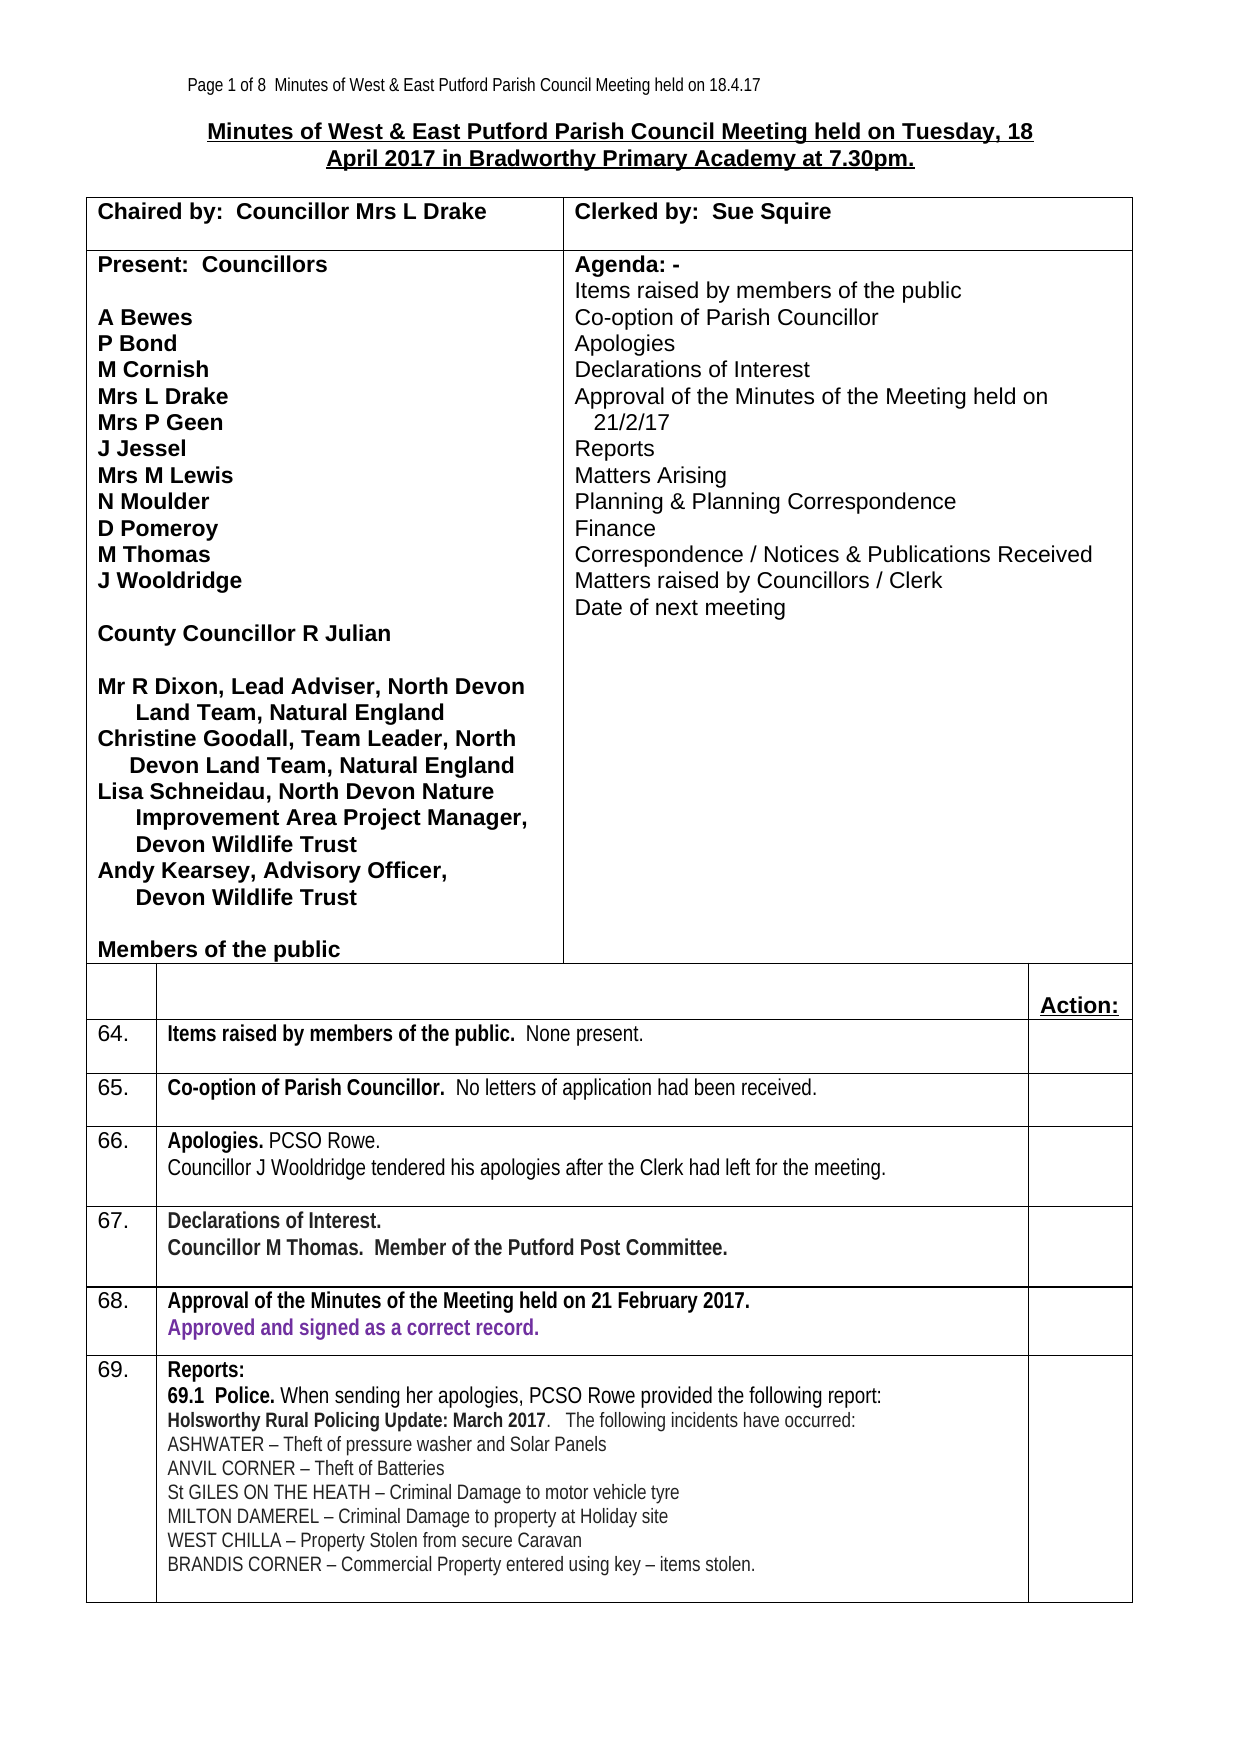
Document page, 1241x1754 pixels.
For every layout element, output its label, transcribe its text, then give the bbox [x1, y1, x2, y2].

table_cell [1029, 1207, 1132, 1286]
table_header Chaired by: Councillor Mrs L Drake [87, 198, 563, 250]
table_cell Items raised by members of the public. None present. [157, 1020, 1028, 1072]
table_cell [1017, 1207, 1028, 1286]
table_cell Co-option of Parish Councillor. No letters of application had been received. [157, 1074, 1028, 1126]
table_cell Present: Councillors A Bewes P Bond M Cornish Mrs L Drake Mrs P Geen J Jessel Mrs M Lewis N Moulder D Pomeroy M Thomas J Wooldridge County Councillor R Julian Mr R Dixon, Lead Adviser, North Devon Land Team, Natural England Christine Goodall, Team Leader, North Devon Land Team, Natural England Lisa Schneidau, North Devon Nature Improvement Area Project Manager, Devon Wildlife Trust Andy Kearsey, Advisory Officer, Devon Wildlife Trust Members of the public [87, 251, 563, 962]
table_cell 64. [87, 1020, 156, 1072]
table_cell [1029, 1356, 1132, 1602]
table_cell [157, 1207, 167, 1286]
table_cell [1029, 1020, 1132, 1072]
table_cell 68. [87, 1288, 156, 1354]
table_cell [1029, 1127, 1132, 1206]
table_cell Action: [1029, 964, 1132, 1019]
table_cell 69. [87, 1356, 156, 1602]
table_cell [157, 1356, 1028, 1602]
table_cell Agenda: - Items raised by members of the public Co-option of Parish Councillor Apologies Declarations of Interest Approval of the Minutes of the Meeting held on 21/2/17 Reports Matters Arising Planning & Planning Correspondence Finance Correspondence / Notices & Publications Received Matters raised by Councillors / Clerk Date of next meeting [564, 251, 1132, 962]
text Minutes of West & East Putford Parish Council Meeting held on Tuesday, 18 April 2017 in Bradworthy Primary Academy at 7.30pm. [187, 118, 1053, 171]
table_cell 67. [87, 1207, 156, 1286]
table_cell [157, 964, 1028, 1019]
table_cell [1029, 1288, 1132, 1354]
table_cell [1029, 1074, 1132, 1126]
table_cell Approval of the Minutes of the Meeting held on 21 February 2017. Approved and signed as a correct record. [157, 1288, 1028, 1354]
table_cell [87, 964, 156, 1019]
table_header Clerked by: Sue Squire [564, 198, 1132, 250]
table_cell 66. [87, 1127, 156, 1206]
table_cell 65. [87, 1074, 156, 1126]
table_cell Apologies. PCSO Rowe. Councillor J Wooldridge tendered his apologies after the Clerk had left for the meeting. [157, 1127, 1028, 1206]
